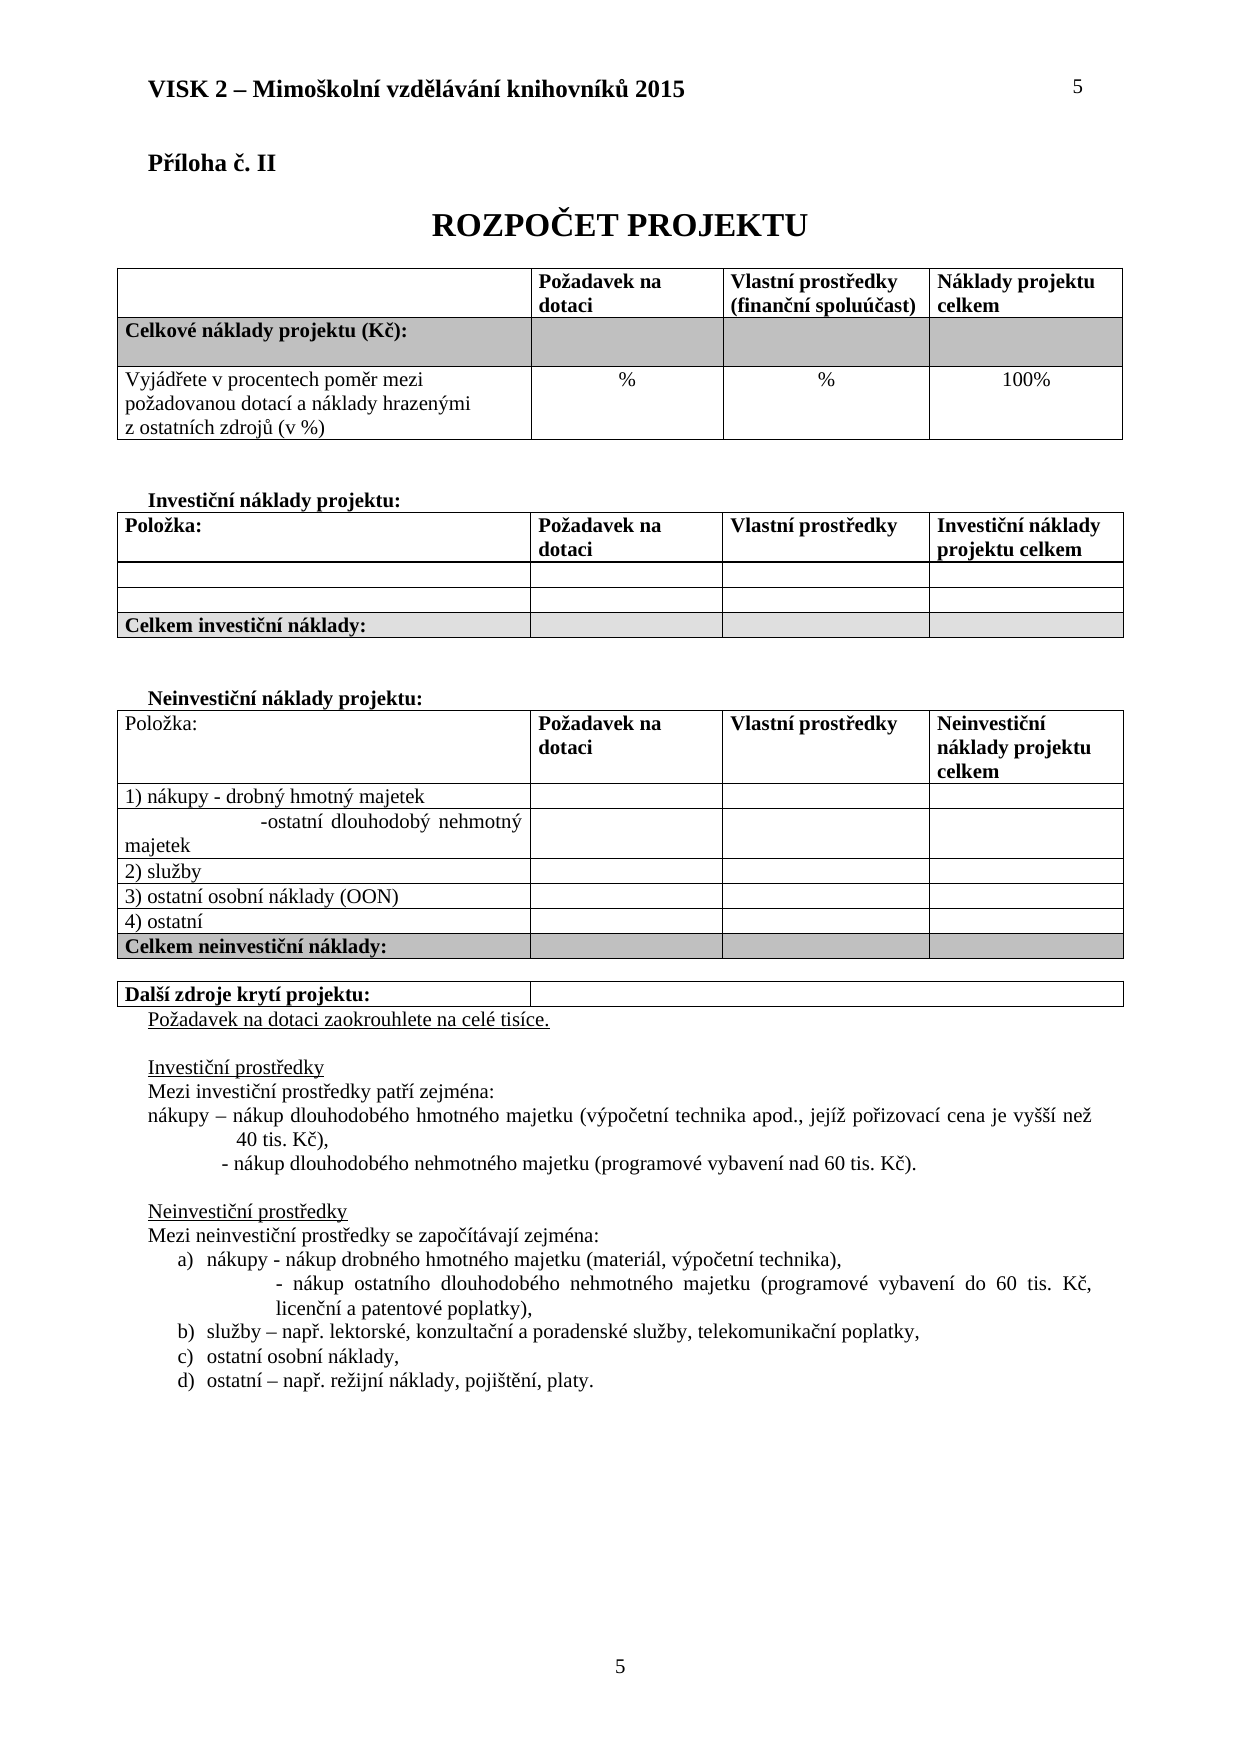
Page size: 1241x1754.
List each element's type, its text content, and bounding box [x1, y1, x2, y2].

text - nákup ostatního dlouhodobého nehmotného majetku (programové vybavení do 60 tis. Kč, licenční a patentové poplatky), [276, 1271, 1093, 1319]
table_cell [118, 563, 530, 587]
table_cell [723, 809, 929, 857]
table_cell 100% [930, 367, 1122, 439]
table_cell [930, 784, 1123, 808]
table_cell [724, 318, 929, 366]
table_cell [532, 318, 723, 366]
text - nákup dlouhodobého nehmotného majetku (programové vybavení nad 60 tis. Kč). [221, 1151, 1093, 1175]
text Investiční prostředky [148, 1055, 1093, 1079]
table_cell % [724, 367, 929, 439]
table_cell [723, 884, 929, 908]
table_cell Celkové náklady projektu (Kč): [118, 318, 531, 366]
table_header Další zdroje krytí projektu: [118, 982, 530, 1006]
text Investiční náklady projektu: [148, 488, 1093, 512]
table_cell [930, 884, 1123, 908]
table_cell [531, 784, 722, 808]
text Mezi investiční prostředky patří zejména: [148, 1079, 1093, 1103]
table_cell [118, 588, 530, 612]
table_cell % [532, 367, 723, 439]
table_cell 4) ostatní [118, 909, 530, 933]
table_cell [723, 613, 929, 637]
table_cell [930, 318, 1122, 366]
table_cell [723, 909, 929, 933]
table_cell [531, 613, 722, 637]
table_cell Celkem investiční náklady: [118, 613, 530, 637]
text Příloha č. II [148, 148, 1093, 176]
table_header Náklady projektu celkem [930, 269, 1122, 317]
table_cell [723, 859, 929, 883]
table_cell -ostatní dlouhodobý nehmotný majetek [118, 809, 530, 857]
text Požadavek na dotaci zaokrouhlete na celé tisíce. [148, 1007, 1093, 1031]
table_cell [930, 588, 1123, 612]
table_cell [531, 909, 722, 933]
text Neinvestiční náklady projektu: [148, 686, 1093, 710]
list služby – např. lektorské, konzultační a poradenské služby, telekomunikační poplatky, [177, 1319, 1093, 1343]
table_header Vlastní prostředky (finanční spoluúčast) [724, 269, 929, 317]
table_cell [930, 909, 1123, 933]
table_header Požadavek na dotaci [532, 269, 723, 317]
table_cell 2) služby [118, 859, 530, 883]
table_header Požadavek na dotaci [531, 711, 722, 783]
table_cell Vyjádřete v procentech poměr mezi požadovanou dotací a náklady hrazenými z ostatních zdrojů (v %) [118, 367, 531, 439]
table_header Investiční náklady projektu celkem [930, 513, 1123, 561]
table_cell 3) ostatní osobní náklady (OON) [118, 884, 530, 908]
table_cell [930, 809, 1123, 857]
table_cell [531, 859, 722, 883]
table_header [531, 982, 1123, 1006]
text Mezi neinvestiční prostředky se započítávají zejména: [148, 1223, 1093, 1247]
table_cell 1) nákupy - drobný hmotný majetek [118, 784, 530, 808]
table_cell [531, 588, 722, 612]
table_header Vlastní prostředky [723, 711, 929, 783]
table_header Vlastní prostředky [723, 513, 929, 561]
table_cell [930, 859, 1123, 883]
table_header Položka: [118, 711, 530, 783]
table_header Neinvestiční náklady projektu celkem [930, 711, 1123, 783]
table_cell [531, 934, 722, 958]
list ostatní osobní náklady, [177, 1343, 1093, 1368]
table_cell [531, 809, 722, 857]
table_cell [723, 934, 929, 958]
table_header [118, 269, 531, 317]
table_cell [723, 563, 929, 587]
table_cell [723, 784, 929, 808]
table_cell [930, 613, 1123, 637]
table_header Položka: [118, 513, 530, 561]
table_cell [930, 934, 1123, 958]
table_header Požadavek na dotaci [531, 513, 722, 561]
table_cell [930, 563, 1123, 587]
table_cell [723, 588, 929, 612]
list ostatní – např. režijní náklady, pojištění, platy. [177, 1368, 1093, 1392]
text Neinvestiční prostředky [148, 1199, 1093, 1223]
table_cell Celkem neinvestiční náklady: [118, 934, 530, 958]
text ROZPOČET PROJEKTU [148, 205, 1093, 243]
text nákupy – nákup dlouhodobého hmotného majetku (výpočetní technika apod., jejíž pořizovací cena je vyšší než 40 tis. Kč), [148, 1103, 1093, 1151]
table_cell [531, 563, 722, 587]
list nákupy - nákup drobného hmotného majetku (materiál, výpočetní technika), [177, 1247, 1093, 1271]
table_cell [531, 884, 722, 908]
